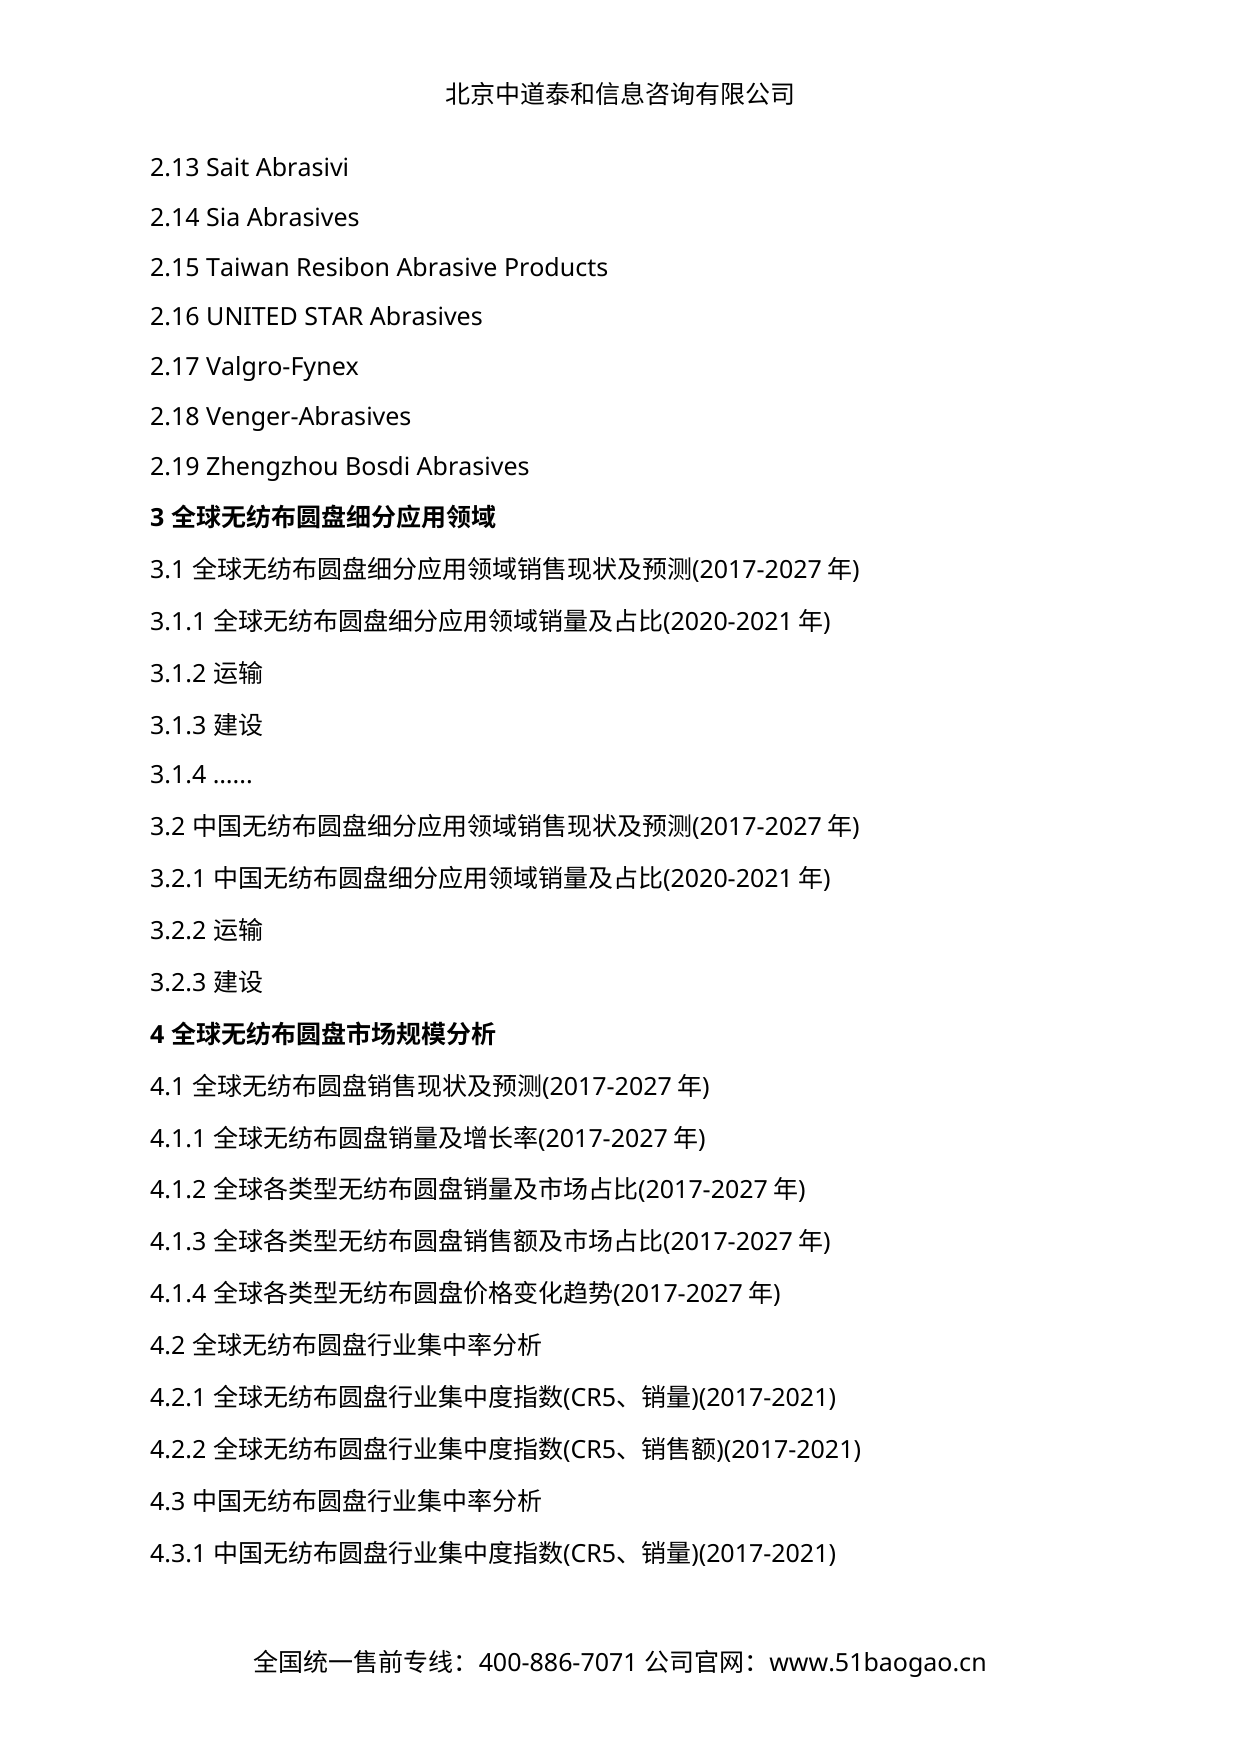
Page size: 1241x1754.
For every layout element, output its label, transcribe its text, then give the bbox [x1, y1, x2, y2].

text 4.1.1 全球无纺布圆盘销量及增长率(2017-2027年) [150, 1118, 1090, 1154]
text 2.19 Zhengzhou Bosdi Abrasives [150, 448, 1090, 482]
text 3.1.3 建设 [150, 705, 1090, 742]
text 4.1.4 全球各类型无纺布圆盘价格变化趋势(2017-2027年) [150, 1274, 1090, 1310]
text 2.18 Venger-Abrasives [150, 398, 1090, 432]
text 2.15 Taiwan Resibon Abrasive Products [150, 249, 1090, 283]
text 4.1 全球无纺布圆盘销售现状及预测(2017-2027年) [150, 1066, 1090, 1102]
text 3.1 全球无纺布圆盘细分应用领域销售现状及预测(2017-2027年) [150, 550, 1090, 586]
text 4.3.1 中国无纺布圆盘行业集中度指数(CR5、销量)(2017-2021) [150, 1533, 1090, 1569]
text 4 全球无纺布圆盘市场规模分析 [150, 1014, 1090, 1051]
text 3.1.2 运输 [150, 653, 1090, 690]
text 2.16 UNITED STAR Abrasives [150, 299, 1090, 333]
text 3.1.4 …... [150, 757, 1090, 791]
text 3.2 中国无纺布圆盘细分应用领域销售现状及预测(2017-2027年) [150, 807, 1090, 843]
text 4.3 中国无纺布圆盘行业集中率分析 [150, 1481, 1090, 1517]
text 4.2 全球无纺布圆盘行业集中率分析 [150, 1326, 1090, 1362]
text 4.2.2 全球无纺布圆盘行业集中度指数(CR5、销售额)(2017-2021) [150, 1429, 1090, 1466]
text 4.1.2 全球各类型无纺布圆盘销量及市场占比(2017-2027年) [150, 1170, 1090, 1206]
text 3.2.3 建设 [150, 962, 1090, 999]
text 3 全球无纺布圆盘细分应用领域 [150, 498, 1090, 534]
text 3.2.2 运输 [150, 911, 1090, 947]
text 4.2.1 全球无纺布圆盘行业集中度指数(CR5、销量)(2017-2021) [150, 1377, 1090, 1414]
text 3.2.1 中国无纺布圆盘细分应用领域销量及占比(2020-2021年) [150, 859, 1090, 895]
text 2.17 Valgro-Fynex [150, 349, 1090, 383]
text 3.1.1 全球无纺布圆盘细分应用领域销量及占比(2020-2021年) [150, 602, 1090, 638]
text 2.13 Sait Abrasivi [150, 150, 1090, 184]
text 2.14 Sia Abrasives [150, 200, 1090, 234]
text 4.1.3 全球各类型无纺布圆盘销售额及市场占比(2017-2027年) [150, 1222, 1090, 1258]
